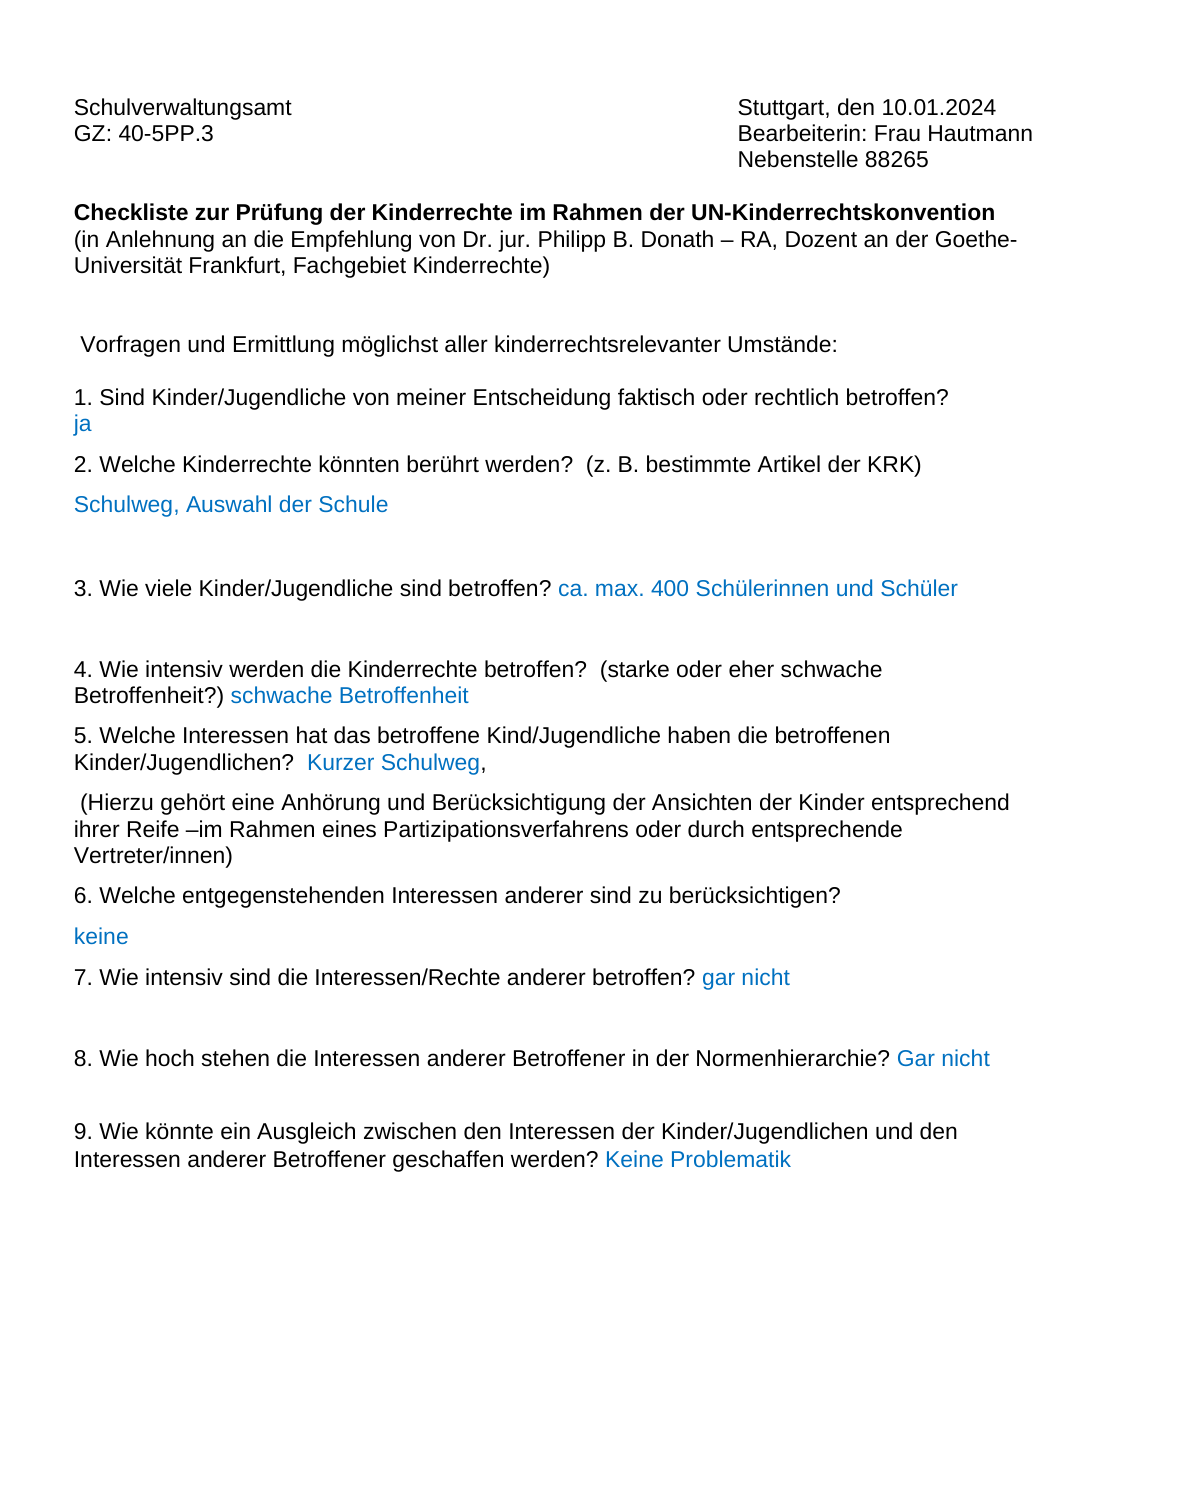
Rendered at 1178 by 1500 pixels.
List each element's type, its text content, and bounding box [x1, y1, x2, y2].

text 5. Welche Interessen hat das betroffene Kind/Jugendliche haben die betroffenen Kinder/Jugendlichen? Kurzer Schulweg, [74, 722, 1048, 775]
text 7. Wie intensiv sind die Interessen/Rechte anderer betroffen? gar nicht [0, 963, 1048, 990]
text Schulweg, Auswahl der Schule [0, 491, 1048, 517]
text (Hierzu gehört eine Anhörung und Berücksichtigung der Ansichten der Kinder entsprechend ihrer Reife –im Rahmen eines Partizipationsverfahrens oder durch entsprechende Vertreter/innen) [74, 789, 1048, 868]
text 3. Wie viele Kinder/Jugendliche sind betroffen? ca. max. 400 Schülerinnen und Schüler [0, 574, 1048, 601]
text GZ: 40-5PP.3 Bearbeiterin: Frau Hautmann [0, 120, 1048, 146]
text Schulverwaltungsamt Stuttgart, den 10.01.2024 [0, 94, 1048, 120]
text 1. Sind Kinder/Jugendliche von meiner Entscheidung faktisch oder rechtlich betroffen? ja [74, 384, 1048, 436]
text keine [0, 923, 1048, 949]
text Vorfragen und Ermittlung möglichst aller kinderrechtsrelevanter Umstände: [0, 331, 1048, 357]
text Nebenstelle 88265 [0, 146, 1048, 173]
text 4. Wie intensiv werden die Kinderrechte betroffen? (starke oder eher schwache Betroffenheit?) schwache Betroffenheit [74, 656, 1048, 708]
text Checkliste zur Prüfung der Kinderrechte im Rahmen der UN-Kinderrechtskonvention [0, 199, 1048, 226]
text (in Anlehnung an die Empfehlung von Dr. jur. Philipp B. Donath – RA, Dozent an der Goethe- Universität Frankfurt, Fachgebiet Kinderrechte) [74, 226, 1048, 278]
text 2. Welche Kinderrechte könnten berührt werden? (z. B. bestimmte Artikel der KRK) [0, 451, 1048, 477]
text 6. Welche entgegenstehenden Interessen anderer sind zu berücksichtigen? [0, 882, 1048, 909]
text 9. Wie könnte ein Ausgleich zwischen den Interessen der Kinder/Jugendlichen und den Interessen anderer Betroffener geschaffen werden? Keine Problematik [74, 1118, 1048, 1173]
text 8. Wie hoch stehen die Interessen anderer Betroffener in der Normenhierarchie? Gar nicht [0, 1044, 1048, 1071]
